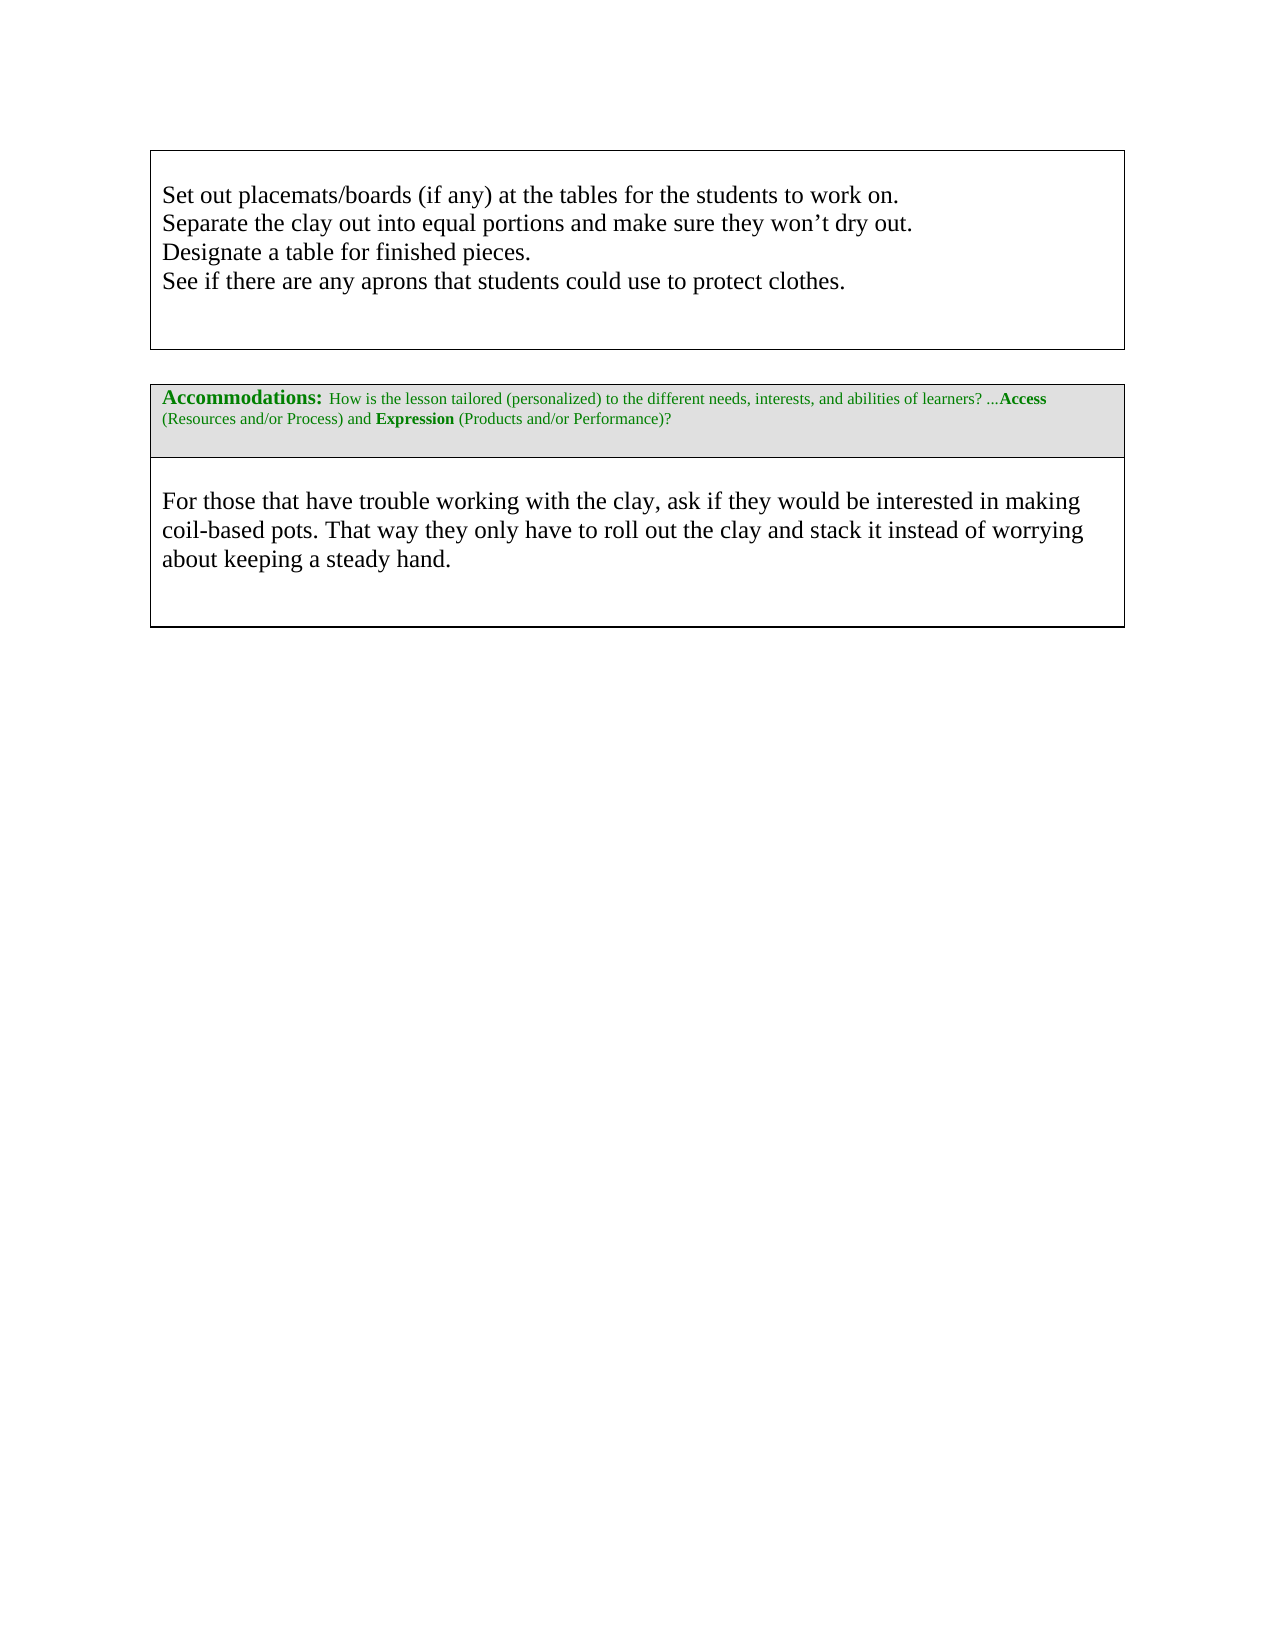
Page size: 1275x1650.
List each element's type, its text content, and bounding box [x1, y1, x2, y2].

table_header Accommodations: How is the lesson tailored (personalized) to the different needs, interests, and abilities of learners? ...Access (Resources and/or Process) and Expression (Products and/or Performance)? [151, 385, 1124, 457]
table_cell For those that have trouble working with the clay, ask if they would be interested in making coil-based pots. That way they only have to roll out the clay and stack it instead of worrying about keeping a steady hand. [151, 458, 1124, 626]
table_cell Set out placemats/boards (if any) at the tables for the students to work on. Separate the clay out into equal portions and make sure they won’t dry out. Designate a table for finished pieces. See if there are any aprons that students could use to protect clothes. [151, 151, 1124, 348]
